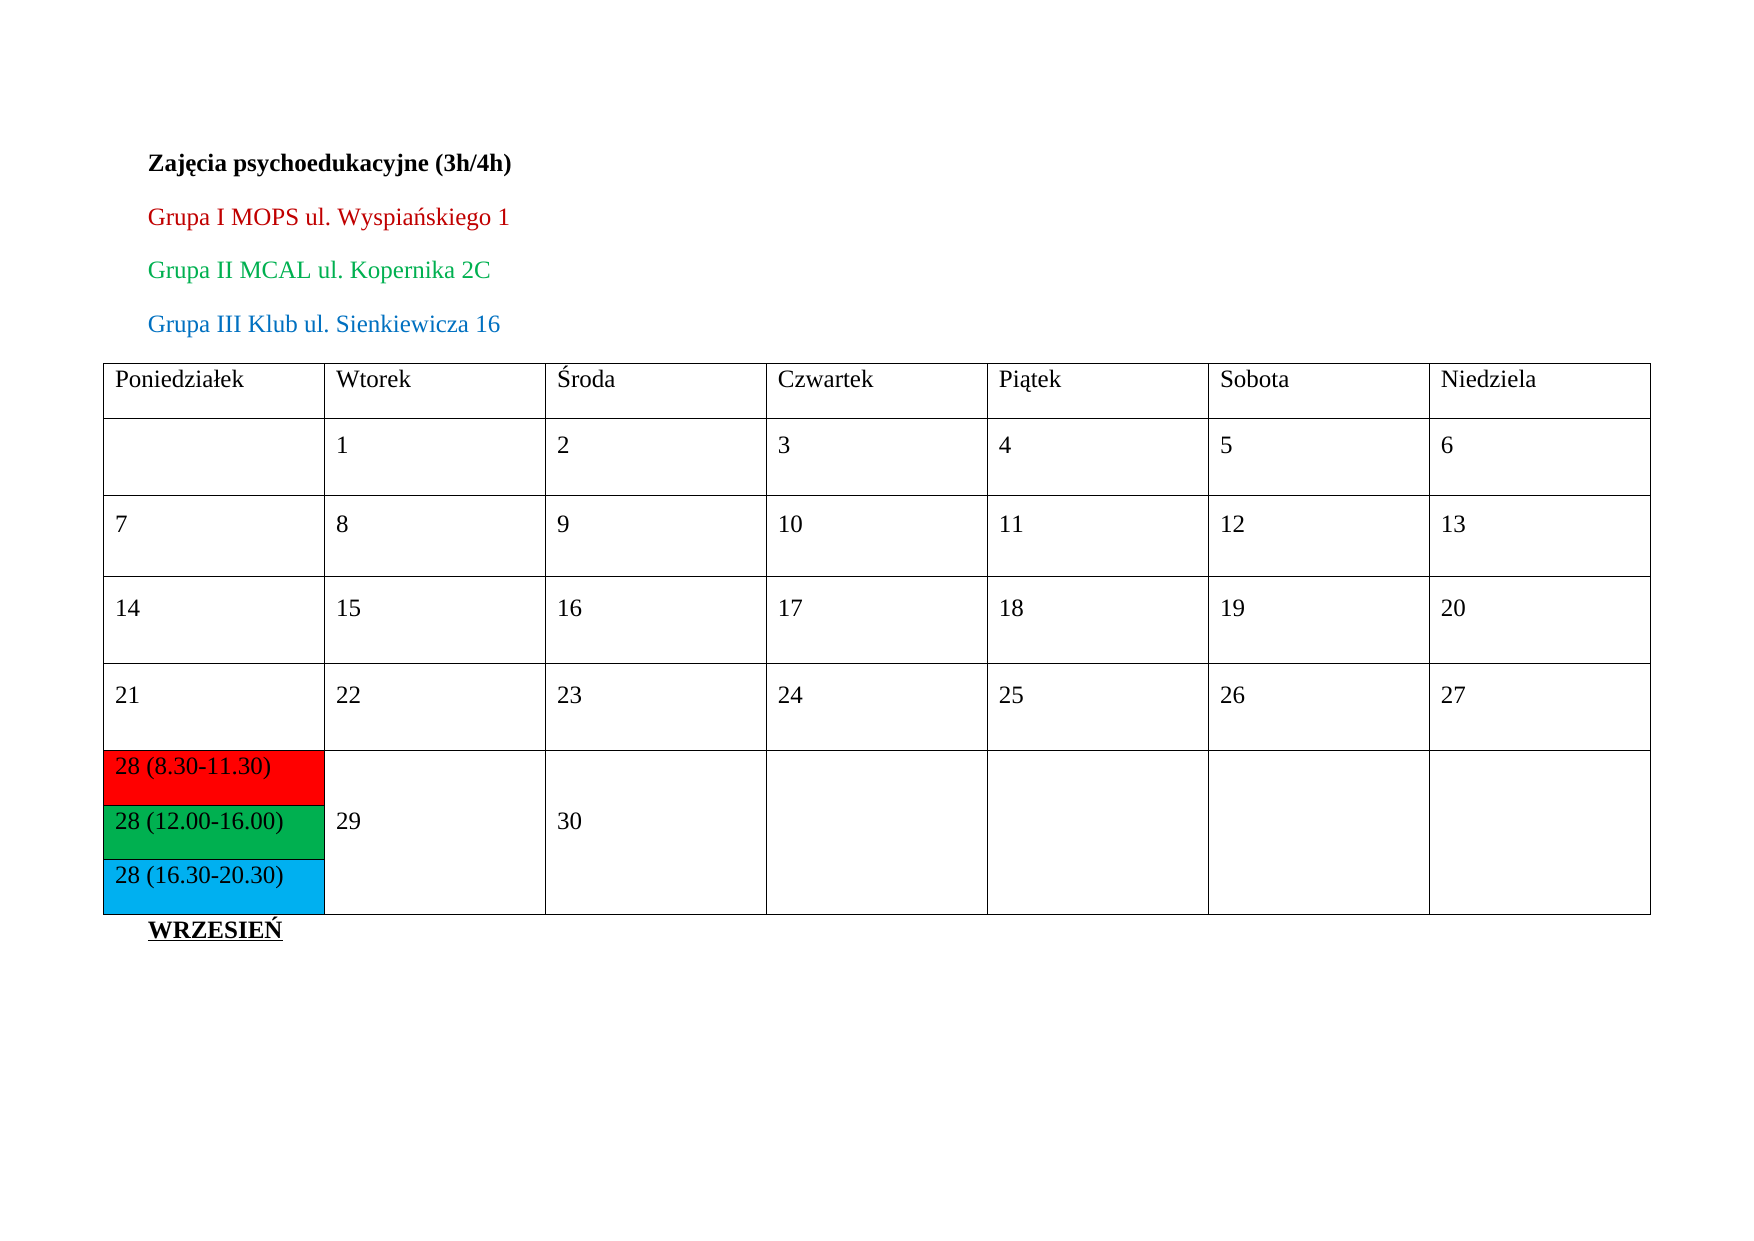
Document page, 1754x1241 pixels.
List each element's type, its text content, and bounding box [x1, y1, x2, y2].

table_cell [1209, 751, 1429, 914]
table_cell 5 [1209, 419, 1429, 494]
table_cell 19 [1209, 577, 1429, 662]
table_cell 3 [767, 419, 987, 494]
table_cell 29 [325, 751, 545, 914]
table_cell [104, 419, 324, 494]
table_cell 14 [104, 577, 324, 662]
table_cell 25 [988, 664, 1208, 750]
table_header Wtorek [325, 364, 545, 418]
table_cell 2 [546, 419, 766, 494]
table_cell 22 [325, 664, 545, 750]
table_cell 30 [546, 751, 766, 914]
table_cell 10 [767, 496, 987, 576]
text Zajęcia psychoedukacyjne (3h/4h) [148, 148, 1606, 176]
table_cell 7 [104, 496, 324, 576]
table_header Sobota [1209, 364, 1429, 418]
table_cell 18 [988, 577, 1208, 662]
table_cell 28 (16.30-20.30) [104, 860, 324, 914]
table_cell 20 [1430, 577, 1650, 662]
table_cell 4 [988, 419, 1208, 494]
table_cell 15 [325, 577, 545, 662]
table_cell 9 [546, 496, 766, 576]
table_cell 8 [325, 496, 545, 576]
text WRZESIEŃ [148, 915, 1606, 943]
table_header Piątek [988, 364, 1208, 418]
table_cell 26 [1209, 664, 1429, 750]
table_cell 24 [767, 664, 987, 750]
table_header Niedziela [1430, 364, 1650, 418]
table_cell 12 [1209, 496, 1429, 576]
table_cell 1 [325, 419, 545, 494]
table_cell 6 [1430, 419, 1650, 494]
table_cell 21 [104, 664, 324, 750]
table_header Środa [546, 364, 766, 418]
text Grupa II MCAL ul. Kopernika 2C [148, 255, 1606, 284]
table_cell 23 [546, 664, 766, 750]
table_cell 13 [1430, 496, 1650, 576]
table_cell [1430, 751, 1650, 914]
table_cell 17 [767, 577, 987, 662]
table_header Poniedziałek [104, 364, 324, 418]
text Grupa I MOPS ul. Wyspiańskiego 1 [148, 202, 1606, 230]
table_cell 16 [546, 577, 766, 662]
table_cell 27 [1430, 664, 1650, 750]
text Grupa III Klub ul. Sienkiewicza 16 [148, 309, 1606, 338]
table_cell 28 (12.00-16.00) [104, 806, 324, 859]
table_cell [988, 751, 1208, 914]
table_cell 11 [988, 496, 1208, 576]
table_header Czwartek [767, 364, 987, 418]
table_cell 28 (8.30-11.30) [104, 751, 324, 805]
table_cell [767, 751, 987, 914]
